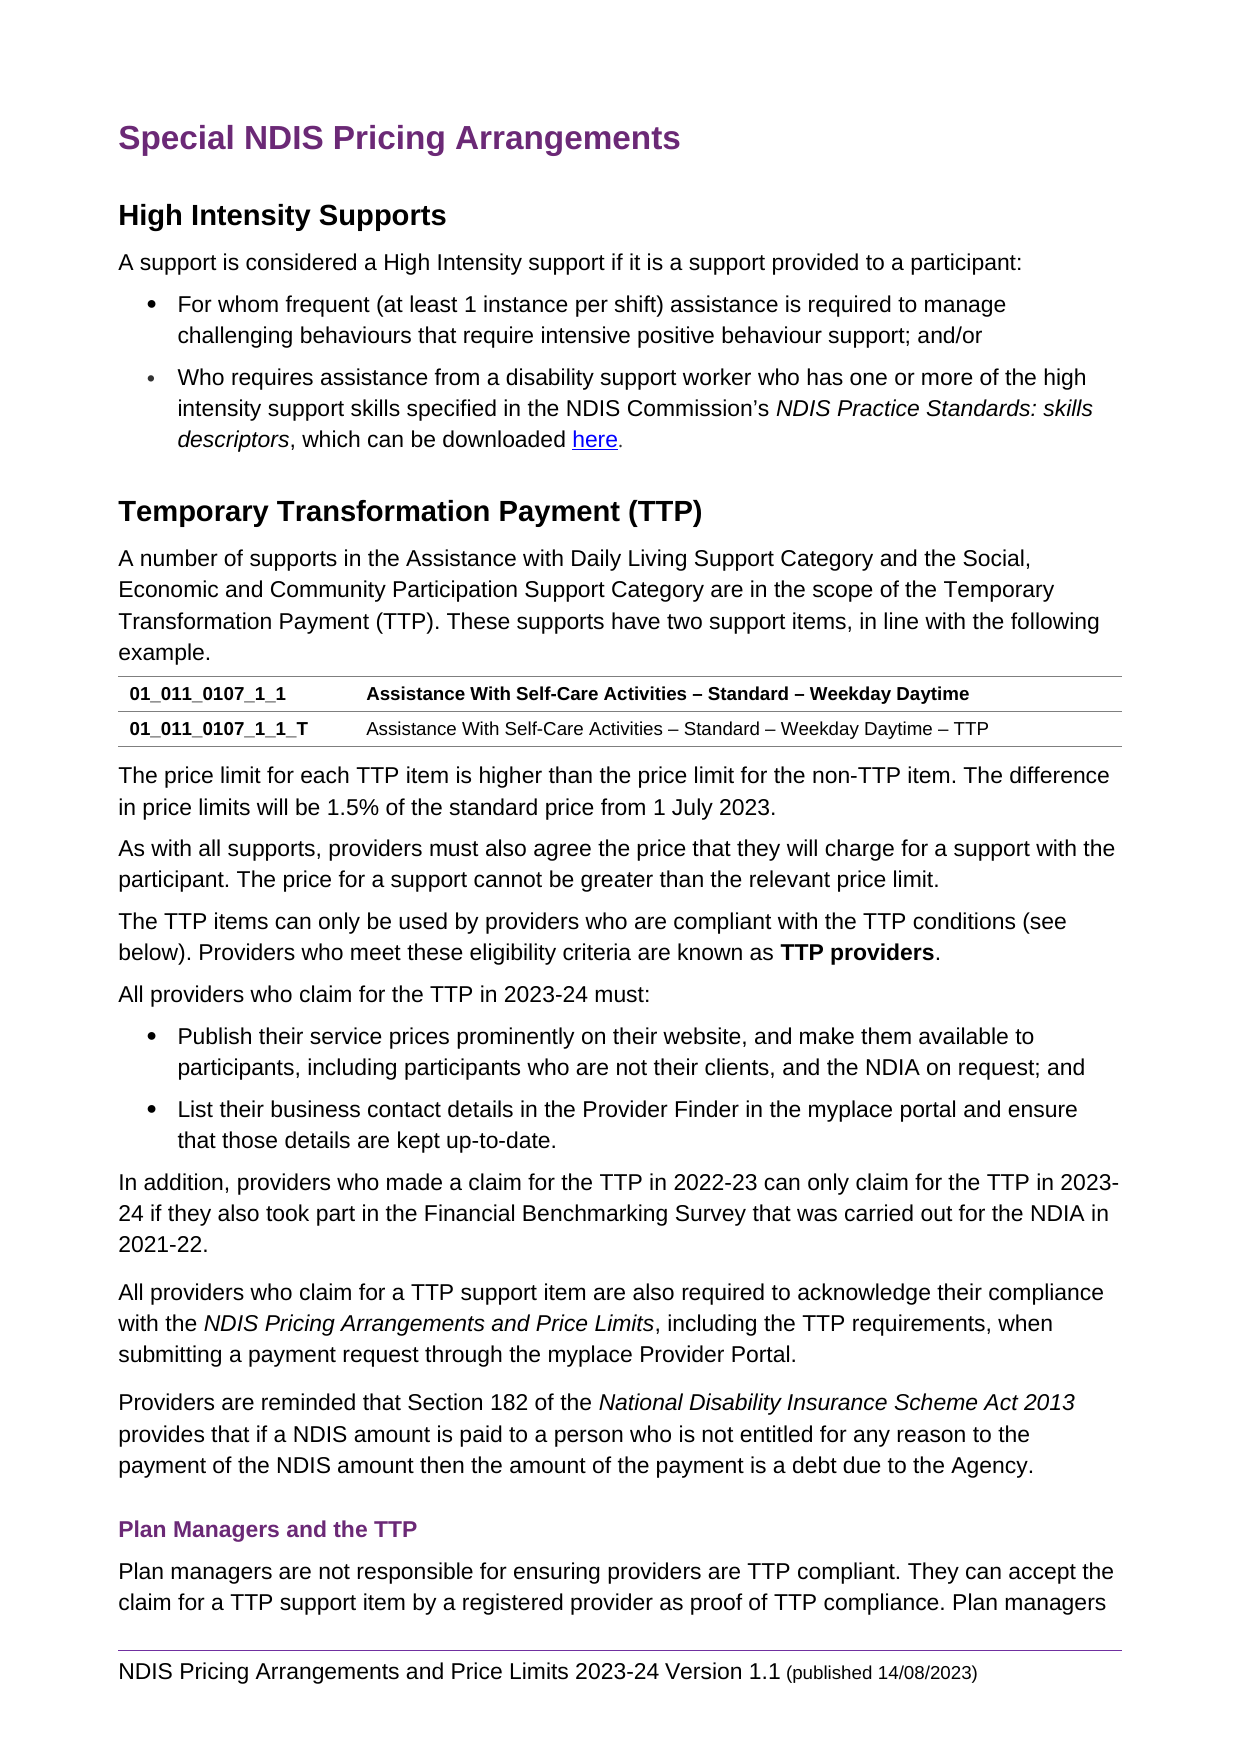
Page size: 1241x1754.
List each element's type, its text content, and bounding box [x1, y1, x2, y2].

table_cell Assistance With Self-Care Activities – Standard – Weekday Daytime – TTP [355, 712, 1122, 746]
text A number of supports in the Assistance with Daily Living Support Category and the Social, Economic and Community Participation Support Category are in the scope of the Temporary Transformation Payment (TTP). These supports have two support items, in line with the following example. [118, 540, 1122, 665]
text Publish their service prices prominently on their website, and make them available to participants, including participants who are not their clients, and the NDIA on request; and [148, 1018, 1122, 1080]
text As with all supports, providers must also agree the price that they will charge for a support with the participant. The price for a support cannot be greater than the relevant price limit. [118, 830, 1122, 893]
text All providers who claim for a TTP support item are also required to acknowledge their compliance with the NDIS Pricing Arrangements and Price Limits, including the TTP requirements, when submitting a payment request through the myplace Provider Portal. [118, 1274, 1122, 1368]
table_header 01_011_0107_1_1 [118, 677, 355, 711]
table_header Assistance With Self-Care Activities – Standard – Weekday Daytime [355, 677, 1122, 711]
list In addition, providers who made a claim for the TTP in 2022-23 can only claim for the TTP in 2023-24 if they also took part in the Financial Benchmarking Survey that was carried out for the NDIA in 2021-22. [118, 1164, 1122, 1257]
text The TTP items can only be used by providers who are compliant with the TTP conditions (see below). Providers who meet these eligibility criteria are known as TTP providers. [118, 903, 1122, 966]
table_cell 01_011_0107_1_1_T [118, 712, 355, 746]
subtitle Special NDIS Pricing Arrangements [118, 118, 1122, 157]
text A support is considered a High Intensity support if it is a support provided to a participant: [118, 244, 1122, 276]
text The price limit for each TTP item is higher than the price limit for the non-TTP item. The difference in price limits will be 1.5% of the standard price from 1 July 2023. [118, 757, 1122, 820]
subtitle Temporary Transformation Payment (TTP) [118, 494, 1122, 528]
text List their business contact details in the Provider Finder in the myplace portal and ensure that those details are kept up-to-date. [148, 1091, 1122, 1153]
text All providers who claim for the TTP in 2023-24 must: [118, 976, 1122, 1007]
text For whom frequent (at least 1 instance per shift) assistance is required to manage challenging behaviours that require intensive positive behaviour support; and/or [148, 286, 1122, 348]
text Who requires assistance from a disability support worker who has one or more of the high intensity support skills specified in the NDIS Commission’s NDIS Practice Standards: skills descriptors, which can be downloaded here. [148, 359, 1122, 453]
subtitle High Intensity Supports [118, 198, 1122, 232]
subtitle Plan Managers and the TTP [118, 1512, 1122, 1543]
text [118, 1553, 1122, 1616]
text Providers are reminded that Section 182 of the National Disability Insurance Scheme Act 2013 provides that if a NDIS amount is paid to a person who is not entitled for any reason to the payment of the NDIS amount then the amount of the payment is a debt due to the Agency. [118, 1384, 1122, 1478]
